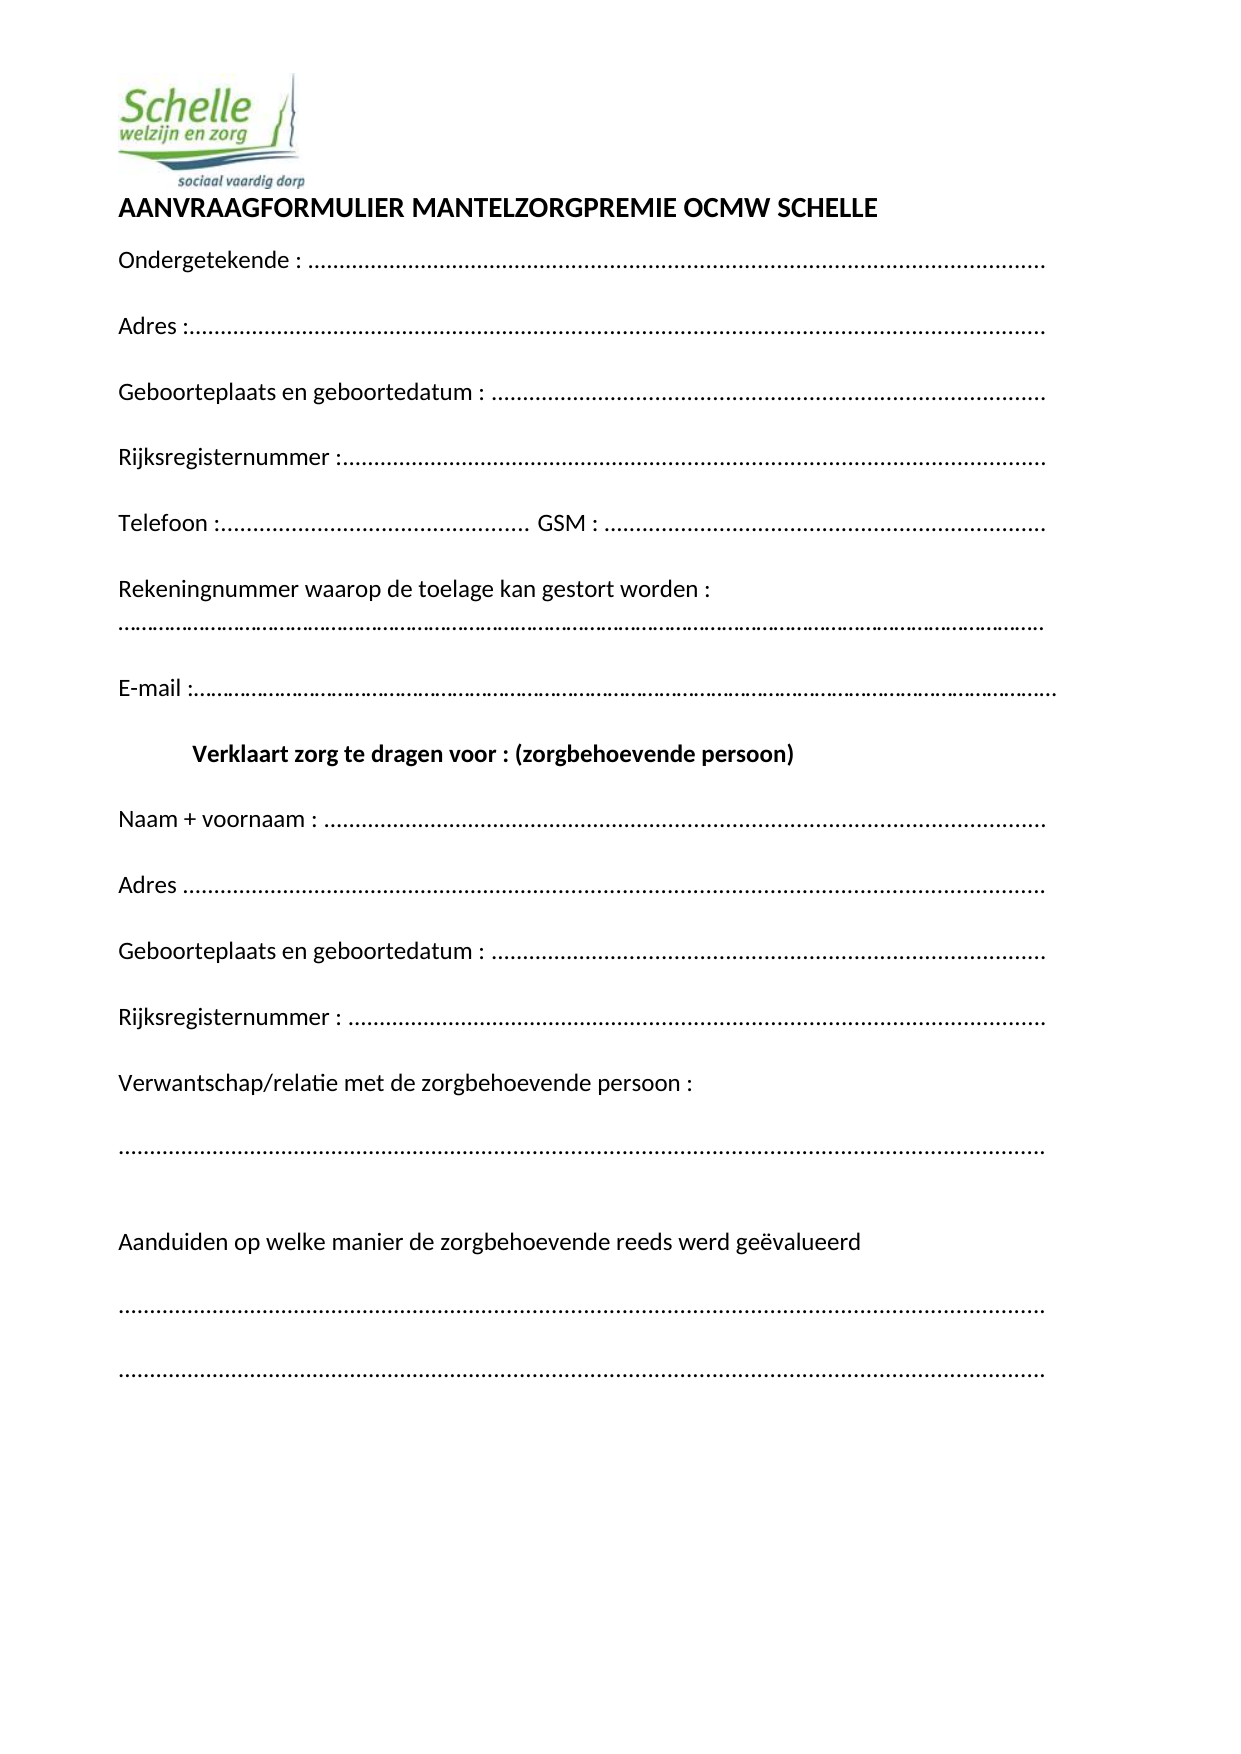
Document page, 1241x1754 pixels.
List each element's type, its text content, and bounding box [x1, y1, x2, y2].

text Adres : [118, 277, 1122, 340]
text Rekeningnummer waarop de toelage kan gestort worden : [118, 573, 1122, 604]
text Geboorteplaats en geboortedatum : [118, 935, 1122, 966]
text Telefoon : GSM : [118, 507, 1122, 538]
text AANVRAAGFORMULIER MANTELZORGPREMIE OCMW SCHELLE [118, 189, 1122, 224]
text …………………………………………………………………………………………………………………………………………….. [118, 606, 1122, 637]
text Adres [118, 869, 1122, 900]
text Rijksregisternummer : [118, 441, 1122, 472]
text Rijksregisternummer : [118, 1001, 1122, 1032]
text E-mail :…………………………………………………………………………………………………………………………………... [118, 672, 1122, 702]
text Geboorteplaats en geboortedatum : [118, 343, 1122, 406]
text Aanduiden op welke manier de zorgbehoevende reeds werd geëvalueerd [118, 1226, 1122, 1256]
text Verwantschap/relatie met de zorgbehoevende persoon : [118, 1067, 1122, 1128]
picture [118, 73, 305, 189]
text Verklaart zorg te dragen voor : (zorgbehoevende persoon) [192, 738, 1122, 768]
text Naam + voornaam : [118, 803, 1122, 834]
text Ondergetekende : [118, 244, 1122, 274]
